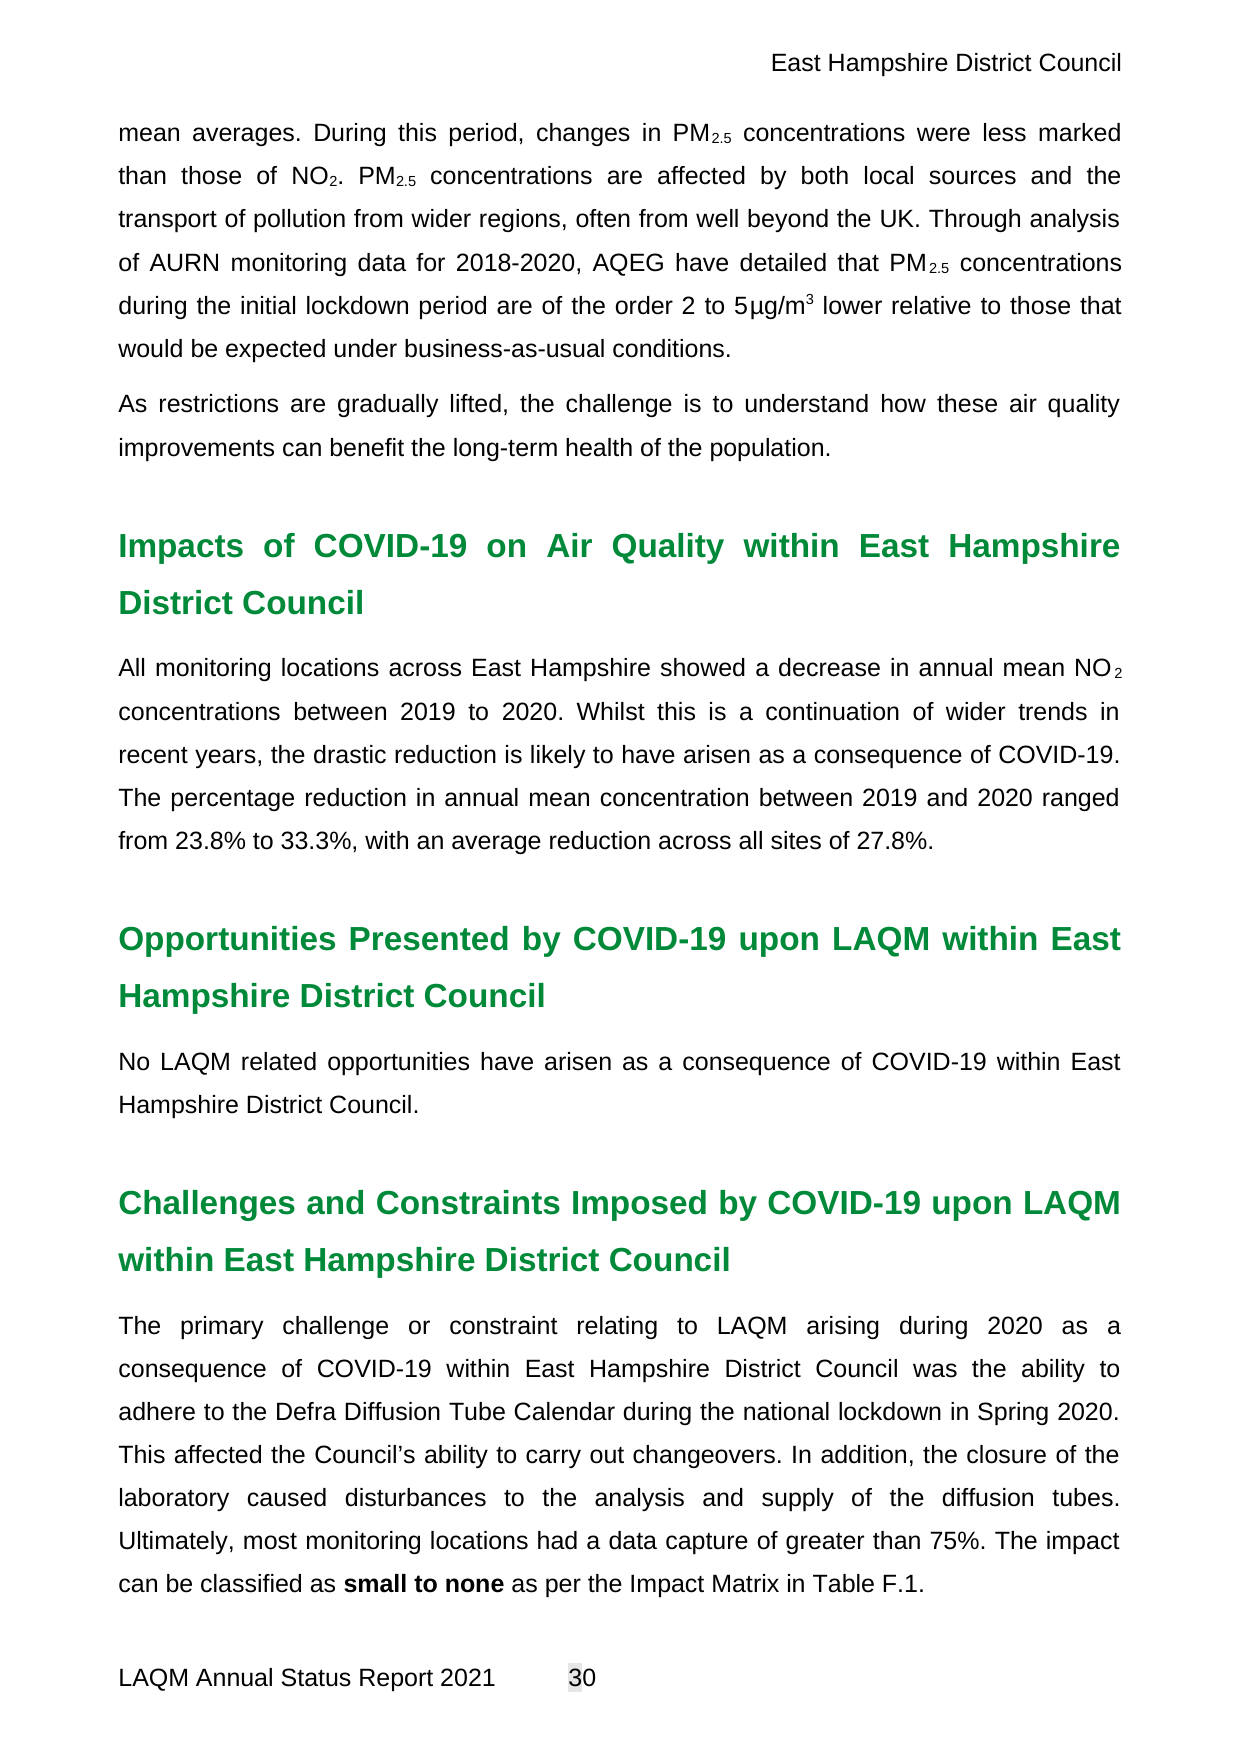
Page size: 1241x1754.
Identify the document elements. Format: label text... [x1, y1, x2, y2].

subtitle Opportunities Presented by COVID-19 upon LAQM within East Hampshire District Council [118, 919, 1122, 1015]
subtitle Challenges and Constraints Imposed by COVID-19 upon LAQM within East Hampshire District Council [118, 1183, 1122, 1279]
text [118, 118, 1122, 362]
text The primary challenge or constraint relating to LAQM arising during 2020 as a consequence of COVID-19 within East Hampshire District Council was the ability to adhere to the Defra Diffusion Tube Calendar during the national lockdown in Spring 2020. This affected the Council’s ability to carry out changeovers. In addition, the closure of the laboratory caused disturbances to the analysis and supply of the diffusion tubes. Ultimately, most monitoring locations had a data capture of greater than 75%. The impact can be classified as small to none as per the Impact Matrix in Table F.1. [118, 1311, 1122, 1598]
subtitle Impacts of COVID-19 on Air Quality within East Hampshire District Council [118, 526, 1122, 622]
text No LAQM related opportunities have arisen as a consequence of COVID-19 within East Hampshire District Council. [118, 1047, 1122, 1118]
text As restrictions are gradually lifted, the challenge is to understand how these air quality improvements can benefit the long-term health of the population. [118, 389, 1122, 461]
text All monitoring locations across East Hampshire showed a decrease in annual mean NO2 concentrations between 2019 to 2020. Whilst this is a continuation of wider trends in recent years, the drastic reduction is likely to have arisen as a consequence of COVID-19. The percentage reduction in annual mean concentration between 2019 and 2020 ranged from 23.8% to 33.3%, with an average reduction across all sites of 27.8%. [118, 653, 1122, 854]
